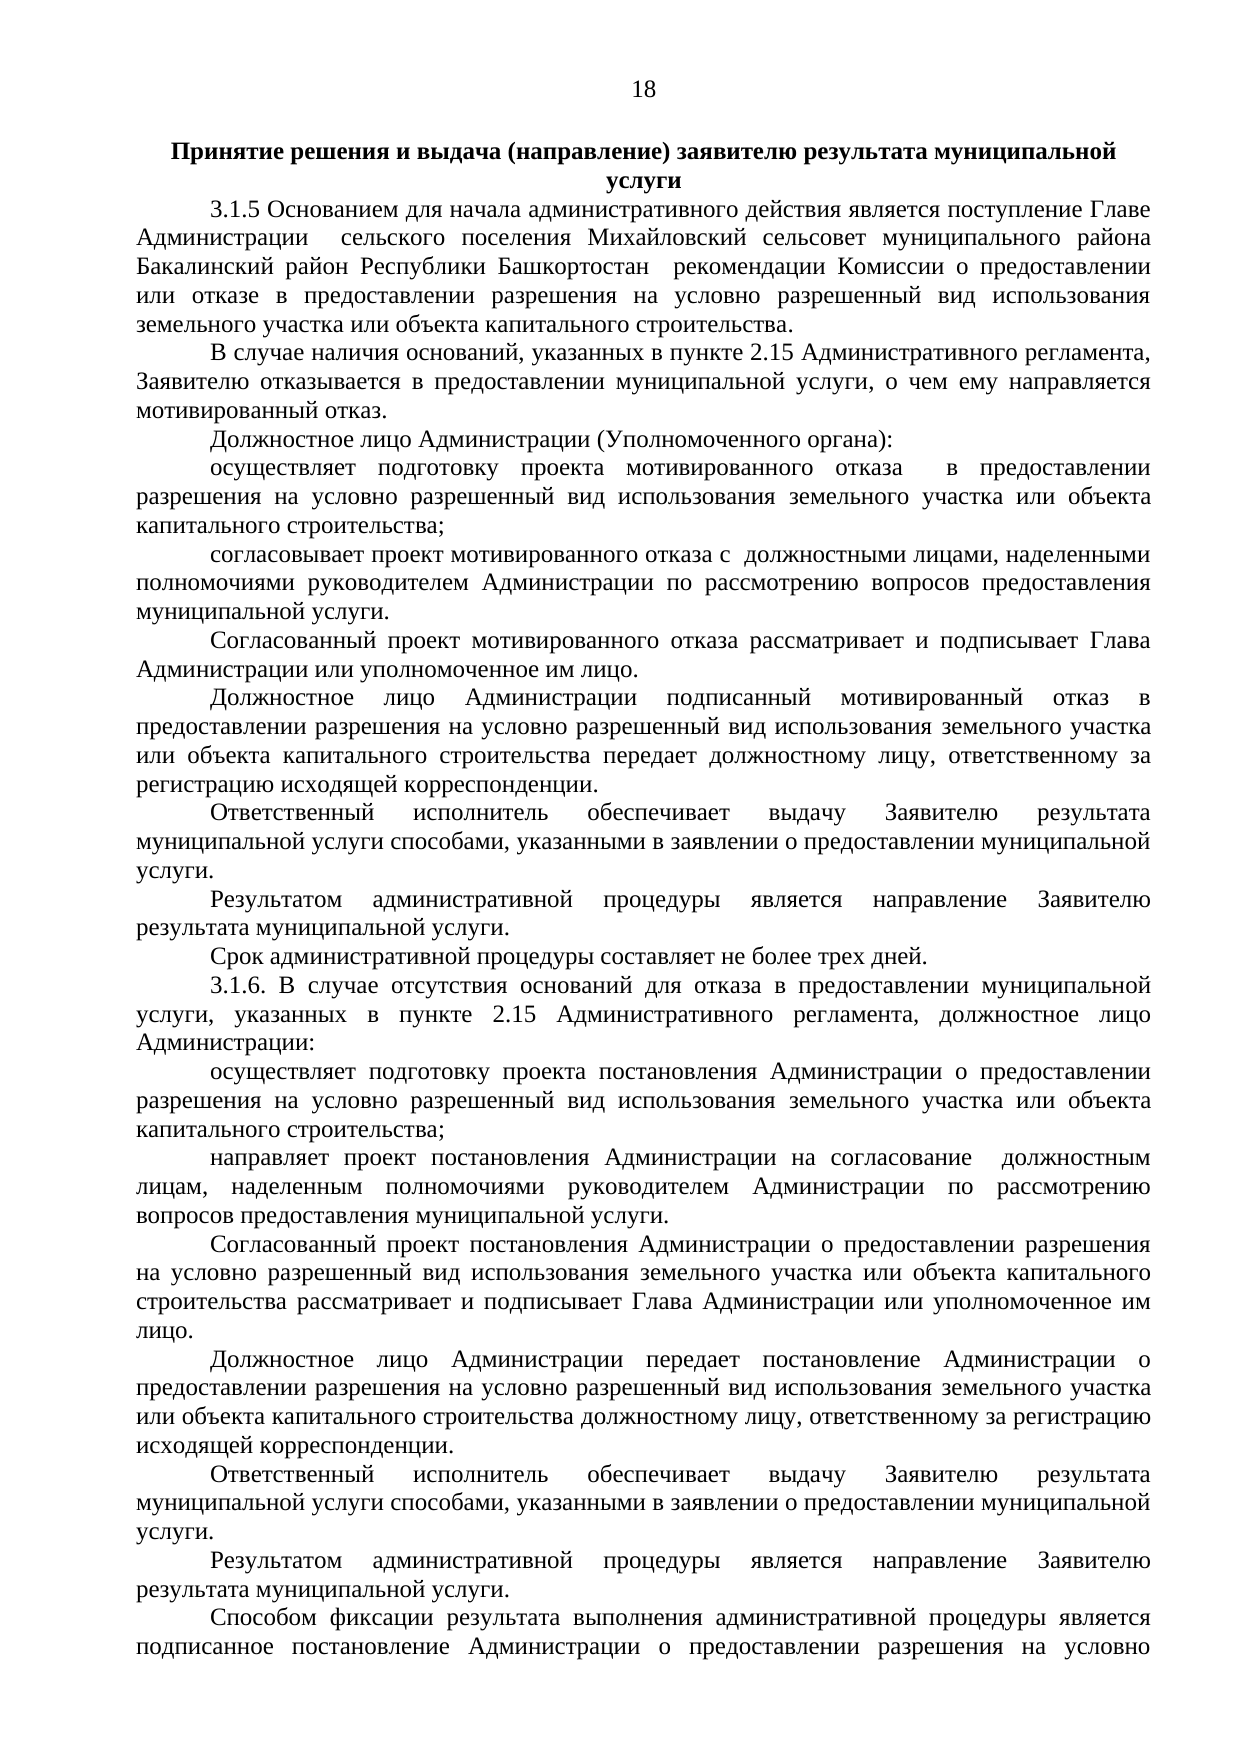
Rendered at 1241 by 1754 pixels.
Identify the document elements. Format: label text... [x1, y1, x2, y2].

text осуществляет подготовку проекта мотивированного отказа в предоставлении разрешения на условно разрешенный вид использования земельного участка или объекта капитального строительства; [136, 452, 1152, 539]
text Должностное лицо Администрации передает постановление Администрации о предоставлении разрешения на условно разрешенный вид использования земельного участка или объекта капитального строительства должностному лицу, ответственному за регистрацию исходящей корреспонденции. [136, 1344, 1152, 1459]
text направляет проект постановления Администрации на согласование должностным лицам, наделенным полномочиями руководителем Администрации по рассмотрению вопросов предоставления муниципальной услуги. [136, 1142, 1152, 1229]
text 3.1.5 Основанием для начала административного действия является поступление Главе Администрации сельского поселения Михайловский сельсовет муниципального района Бакалинский район Республики Башкортостан рекомендации Комиссии о предоставлении или отказе в предоставлении разрешения на условно разрешенный вид использования земельного участка или объекта капитального строительства. [136, 194, 1152, 337]
text 3.1.6. В случае отсутствия оснований для отказа в предоставлении муниципальной услуги, указанных в пункте 2.15 Административного регламента, должностное лицо Администрации: [136, 970, 1152, 1056]
text согласовывает проект мотивированного отказа с должностными лицами, наделенными полномочиями руководителем Администрации по рассмотрению вопросов предоставления муниципальной услуги. [136, 539, 1152, 625]
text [136, 1602, 1152, 1660]
text Ответственный исполнитель обеспечивает выдачу Заявителю результата муниципальной услуги способами, указанными в заявлении о предоставлении муниципальной услуги. [136, 1459, 1152, 1545]
text Результатом административной процедуры является направление Заявителю результата муниципальной услуги. [136, 884, 1152, 941]
text Согласованный проект мотивированного отказа рассматривает и подписывает Глава Администрации или уполномоченное им лицо. [136, 625, 1152, 682]
text Согласованный проект постановления Администрации о предоставлении разрешения на условно разрешенный вид использования земельного участка или объекта капитального строительства рассматривает и подписывает Глава Администрации или уполномоченное им лицо. [136, 1229, 1152, 1344]
text Принятие решения и выдача (направление) заявителю результата муниципальной услуги [136, 136, 1152, 194]
text Должностное лицо Администрации подписанный мотивированный отказ в предоставлении разрешения на условно разрешенный вид использования земельного участка или объекта капитального строительства передает должностному лицу, ответственному за регистрацию исходящей корреспонденции. [136, 682, 1152, 797]
text Ответственный исполнитель обеспечивает выдачу Заявителю результата муниципальной услуги способами, указанными в заявлении о предоставлении муниципальной услуги. [136, 797, 1152, 884]
text В случае наличия оснований, указанных в пункте 2.15 Административного регламента, Заявителю отказывается в предоставлении муниципальной услуги, о чем ему направляется мотивированный отказ. [136, 337, 1152, 424]
text Результатом административной процедуры является направление Заявителю результата муниципальной услуги. [136, 1545, 1152, 1602]
text Должностное лицо Администрации (Уполномоченного органа): [136, 424, 1152, 452]
text осуществляет подготовку проекта постановления Администрации о предоставлении разрешения на условно разрешенный вид использования земельного участка или объекта капитального строительства; [136, 1056, 1152, 1142]
text Срок административной процедуры составляет не более трех дней. [136, 941, 1152, 970]
